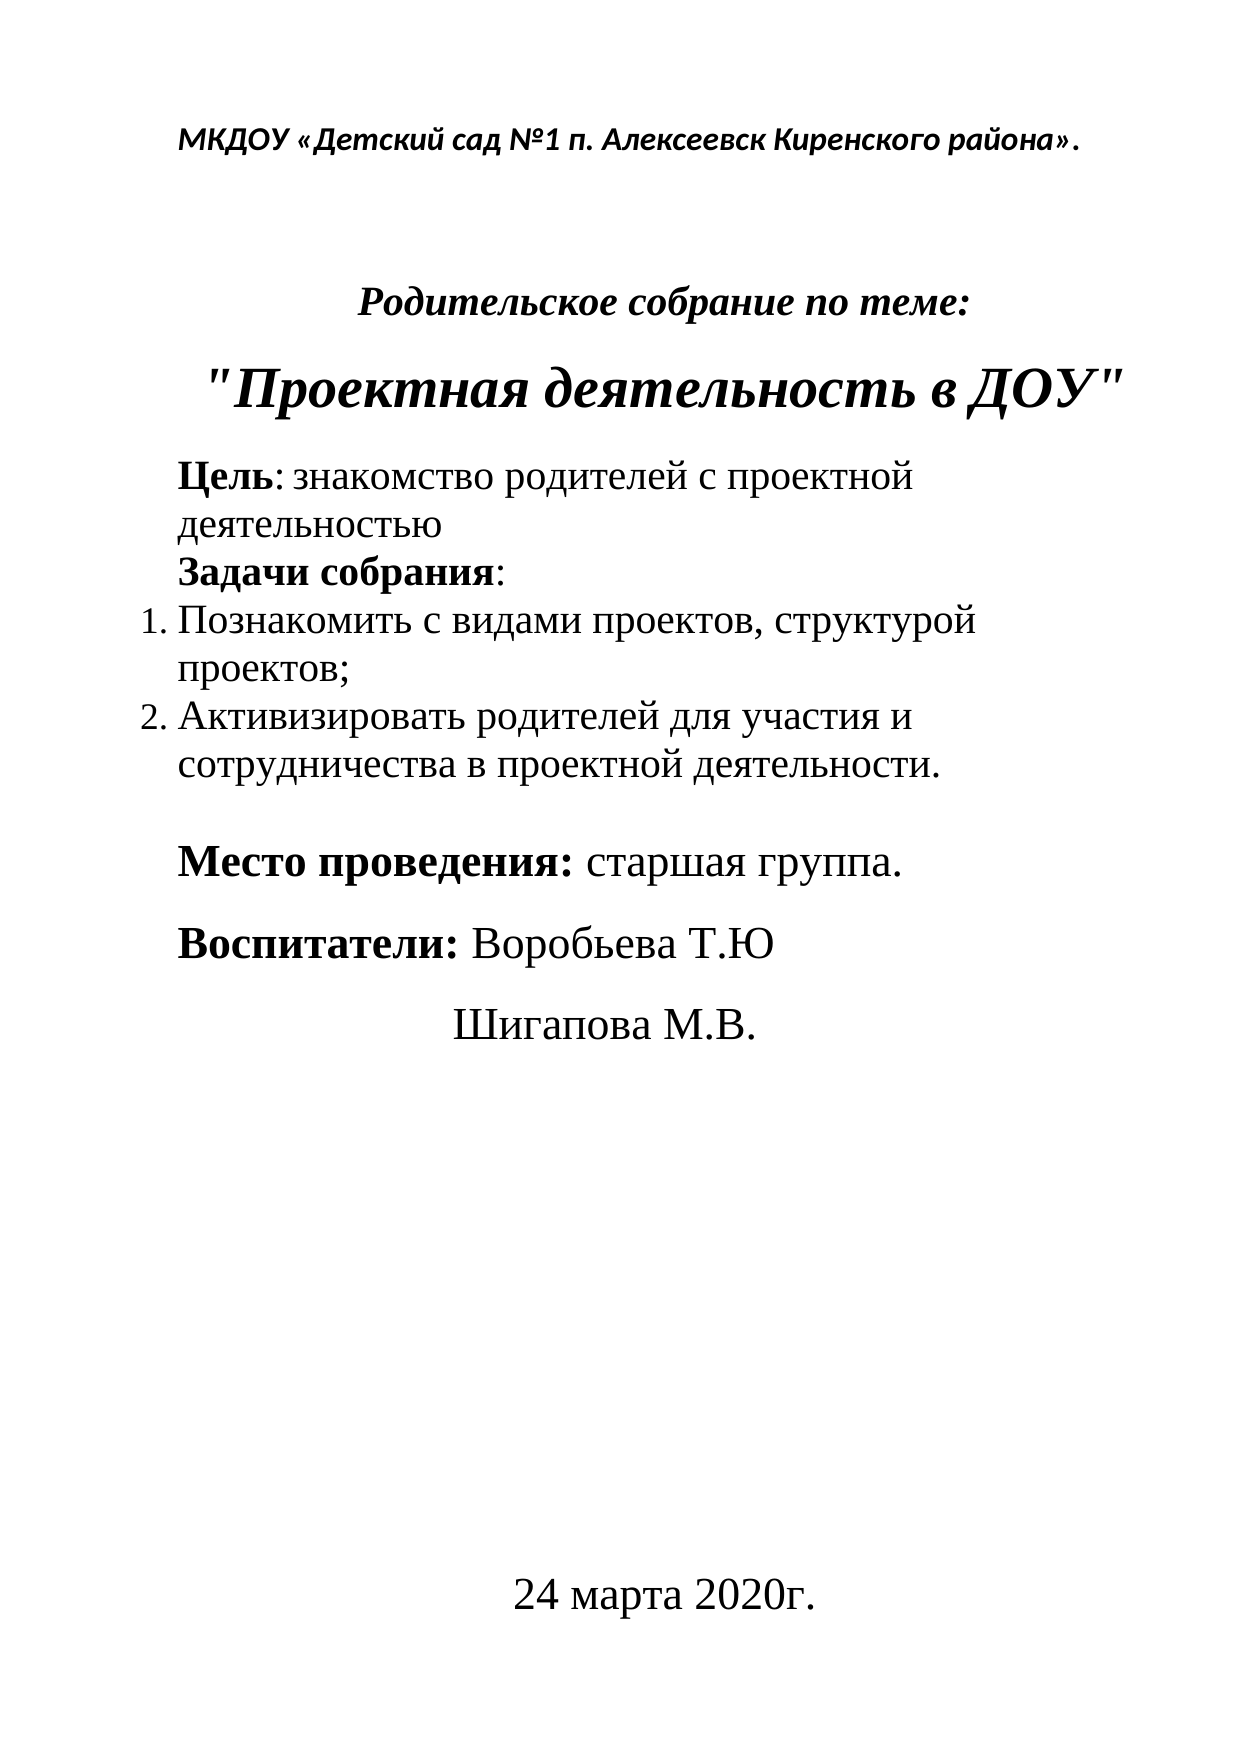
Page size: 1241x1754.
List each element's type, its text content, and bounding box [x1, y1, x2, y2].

text Место проведения: старшая группа. [177, 834, 1152, 887]
text Цель: знакомство родителей с проектной деятельностью [177, 451, 1152, 546]
text МКДОУ «Детский сад №1 п. Алексеевск Киренского района». [177, 118, 1152, 159]
text 24 марта 2020г. [177, 1566, 1152, 1619]
text Воспитатели: Воробьева Т.Ю [177, 915, 1152, 968]
list Активизировать родителей для участия и сотрудничества в проектной деятельности. [140, 690, 1152, 786]
text Задачи собрания: [177, 546, 1152, 594]
text Шигапова М.В. [177, 997, 1152, 1049]
text Родительское собрание по теме: [177, 277, 1152, 324]
text "Проектная деятельность в ДОУ" [177, 353, 1152, 420]
list Познакомить с видами проектов, структурой проектов; [140, 594, 1152, 690]
